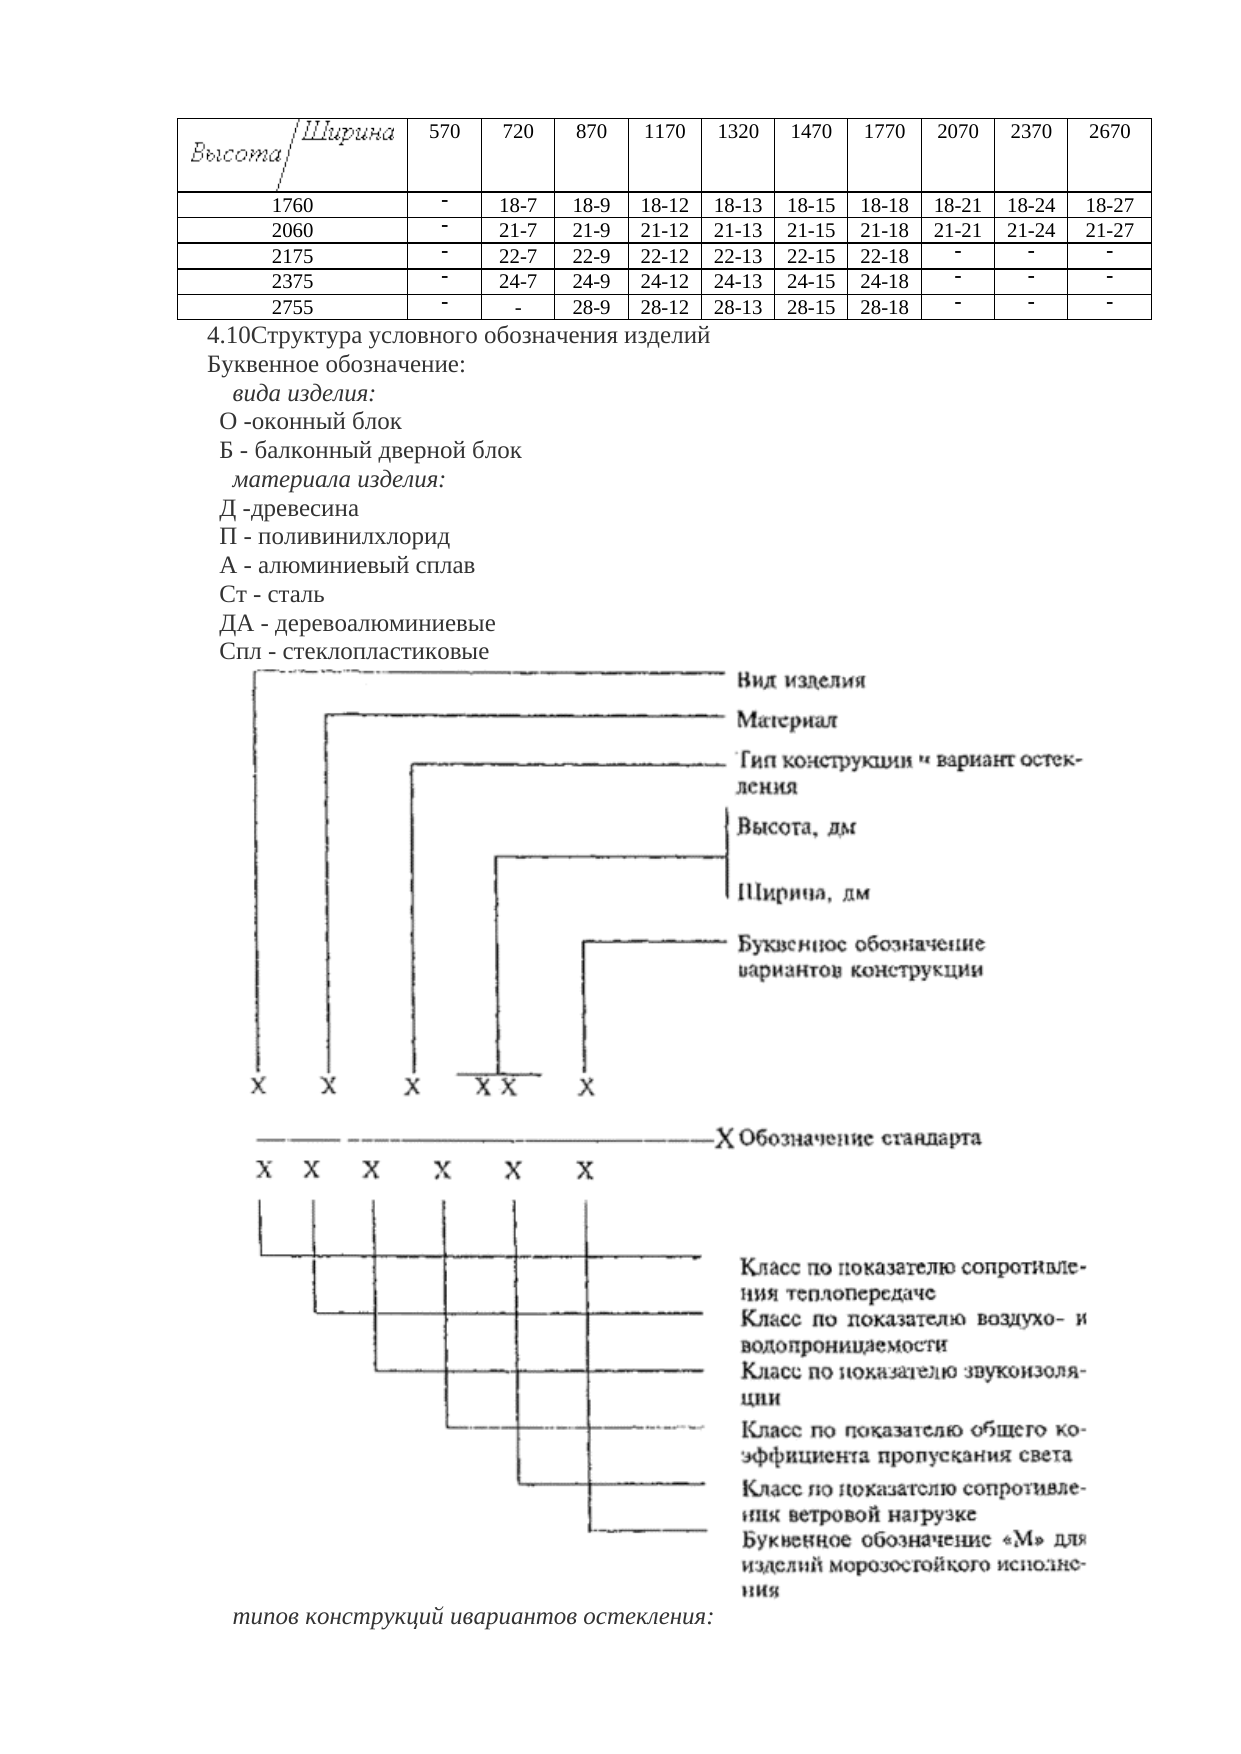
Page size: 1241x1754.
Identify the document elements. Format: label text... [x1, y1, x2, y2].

table_cell 22-9 [555, 244, 628, 268]
table_cell 21-18 [848, 218, 921, 242]
table_cell 2175 [178, 244, 407, 268]
table_cell 2755 [178, 295, 407, 319]
table_header 720 [482, 119, 554, 191]
table_cell 24-13 [702, 270, 774, 293]
table_cell 22-12 [629, 244, 701, 268]
table_cell 21-7 [482, 218, 554, 242]
table_cell 28-9 [555, 295, 628, 319]
table_cell  [995, 295, 1067, 319]
table_cell  [1068, 244, 1151, 268]
text 4.10Структура условного обозначения изделий [177, 320, 1152, 349]
table_cell 18-12 [629, 193, 701, 217]
table_cell 24-18 [848, 270, 921, 293]
table_cell 24-9 [555, 270, 628, 293]
table_header 2670 [1068, 119, 1151, 191]
table_cell  [922, 244, 994, 268]
table_cell 21-27 [1068, 218, 1151, 242]
table_cell 21-15 [775, 218, 847, 242]
picture [242, 665, 1087, 1602]
table_cell  [995, 270, 1067, 293]
table_cell 2375 [178, 270, 407, 293]
table_header 1170 [629, 119, 701, 191]
table_cell  [995, 244, 1067, 268]
text Д -древесина [219, 493, 1152, 521]
table_cell 18-13 [702, 193, 774, 217]
table_cell - [482, 295, 554, 319]
table_cell 24-15 [775, 270, 847, 293]
text вида изделия: [177, 378, 1152, 406]
text ДА - деревоалюминиевые [219, 608, 1152, 636]
table_header 870 [555, 119, 628, 191]
table_cell  [1068, 270, 1151, 293]
table_cell 22-15 [775, 244, 847, 268]
table_cell  [408, 244, 481, 268]
table_cell 21-13 [702, 218, 774, 242]
table_cell 18-9 [555, 193, 628, 217]
text материала изделия: [177, 464, 1152, 493]
table_cell 24-7 [482, 270, 554, 293]
table_cell  [922, 295, 994, 319]
table_cell 21-12 [629, 218, 701, 242]
table_cell  [922, 270, 994, 293]
table_cell 21-24 [995, 218, 1067, 242]
table_header 2070 [922, 119, 994, 191]
table_header 2370 [995, 119, 1067, 191]
table_cell 18-18 [848, 193, 921, 217]
table_cell 18-24 [995, 193, 1067, 217]
text Спл - стеклопластиковые [219, 636, 1152, 665]
text А - алюминиевый сплав [219, 550, 1152, 579]
table_cell 28-18 [848, 295, 921, 319]
table_header 1470 [775, 119, 847, 191]
table_header 1770 [848, 119, 921, 191]
table_header 1320 [702, 119, 774, 191]
table_cell  [408, 218, 481, 242]
table_cell 24-12 [629, 270, 701, 293]
table_cell 28-15 [775, 295, 847, 319]
text Буквенное обозначение: [177, 349, 1152, 378]
text О -оконный блок [219, 406, 1152, 435]
table_cell 22-18 [848, 244, 921, 268]
text П - поливинилхлорид [219, 521, 1152, 550]
table_cell 2060 [178, 218, 407, 242]
table_header 570 [408, 119, 481, 191]
table_cell 18-27 [1068, 193, 1151, 217]
text Б - балконный дверной блок [219, 435, 1152, 464]
picture [191, 119, 394, 191]
table_cell 21-21 [922, 218, 994, 242]
table_cell 22-13 [702, 244, 774, 268]
table_cell 22-7 [482, 244, 554, 268]
table_cell 18-21 [922, 193, 994, 217]
table_cell  [408, 270, 481, 293]
table_header [394, 119, 407, 191]
text типов конструкций ивариантов остекления: [177, 1601, 1152, 1630]
table_cell 18-15 [775, 193, 847, 217]
table_cell 1760 [178, 193, 407, 217]
table_header [178, 119, 191, 191]
table_cell  [408, 295, 481, 319]
table_cell 21-9 [555, 218, 628, 242]
text Ст - сталь [219, 579, 1152, 608]
table_cell  [1068, 295, 1151, 319]
table_cell  [408, 193, 481, 217]
table_cell 18-7 [482, 193, 554, 217]
table_cell 28-13 [702, 295, 774, 319]
table_cell 28-12 [629, 295, 701, 319]
